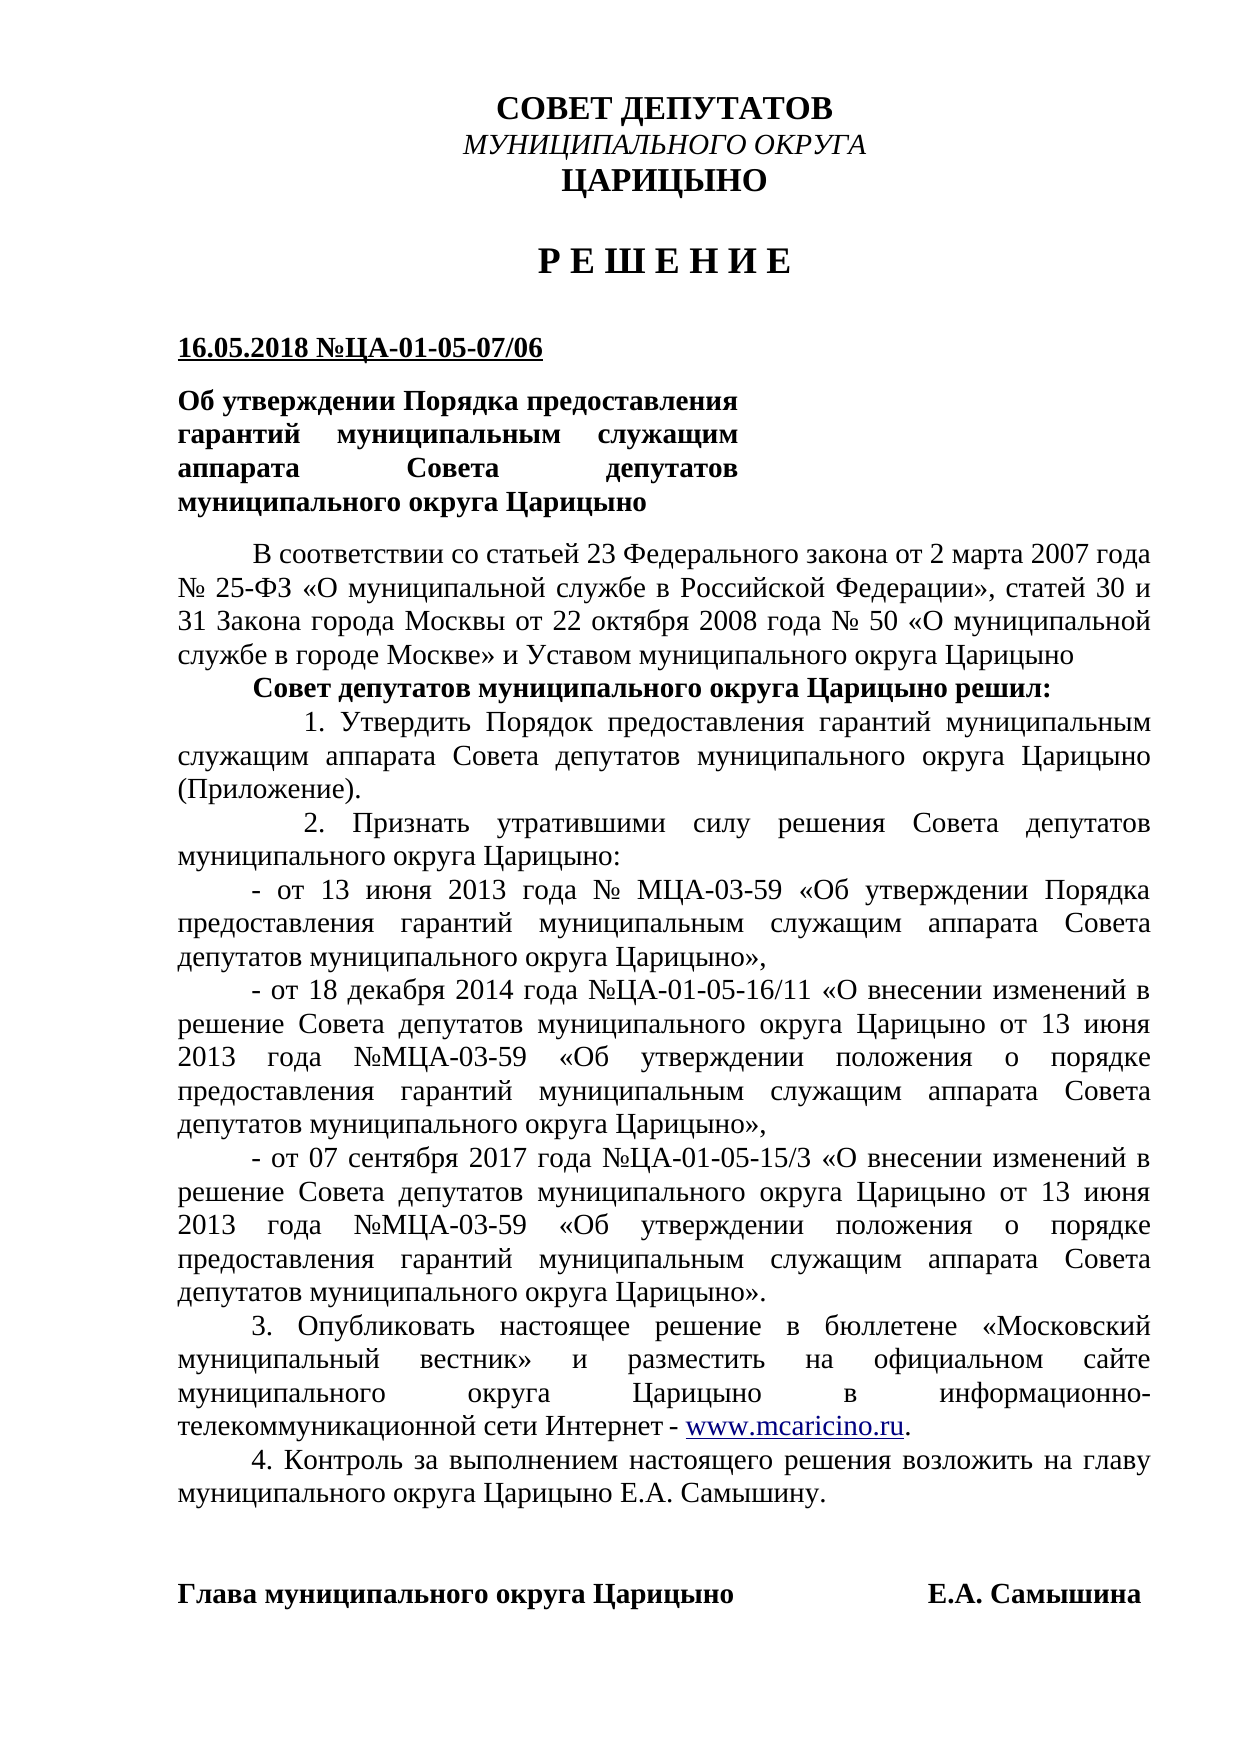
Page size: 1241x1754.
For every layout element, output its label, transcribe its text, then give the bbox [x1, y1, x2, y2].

text Совет депутатов муниципального округа Царицыно решил: [177, 671, 1152, 704]
subtitle ЦАРИЦЫНО [177, 161, 1152, 199]
text Глава муниципального округа Царицыно Е.А. Самышина [177, 1576, 1152, 1610]
text В соответствии со статьей 23 Федерального закона от 2 марта 2007 года № 25-ФЗ «О муниципальной службе в Российской Федерации», статей 30 и 31 Закона города Москвы от 22 октября 2008 года № 50 «О муниципальной службе в городе Москве» и Уставом муниципального округа Царицыно [177, 536, 1152, 671]
text 4. Контроль за выполнением настоящего решения возложить на главу муниципального округа Царицыно Е.А. Самышину. [177, 1442, 1152, 1509]
subtitle МУНИЦИПАЛЬНОГО ОКРУГА [177, 127, 1152, 161]
subtitle Р Е Ш Е Н И Е [177, 239, 1152, 282]
subtitle СОВЕТ ДЕПУТАТОВ [177, 89, 1152, 127]
text - от 13 июня 2013 года № МЦА-03-59 «Об утверждении Порядка предоставления гарантий муниципальным служащим аппарата Совета депутатов муниципального округа Царицыно», [177, 872, 1152, 972]
text - от 18 декабря 2014 года №ЦА-01-05-16/11 «О внесении изменений в решение Совета депутатов муниципального округа Царицыно от 13 июня 2013 года №МЦА-03-59 «Об утверждении положения о порядке предоставления гарантий муниципальным служащим аппарата Совета депутатов муниципального округа Царицыно», [177, 972, 1152, 1140]
text 16.05.2018 №ЦА-01-05-07/06 [177, 330, 1152, 364]
text - от 07 сентября 2017 года №ЦА-01-05-15/3 «О внесении изменений в решение Совета депутатов муниципального округа Царицыно от 13 июня 2013 года №МЦА-03-59 «Об утверждении положения о порядке предоставления гарантий муниципальным служащим аппарата Совета депутатов муниципального округа Царицыно». [177, 1140, 1152, 1308]
text 1. Утвердить Порядок предоставления гарантий муниципальным служащим аппарата Совета депутатов муниципального округа Царицыно (Приложение). [177, 704, 1152, 805]
text 3. Опубликовать настоящее решение в бюллетене «Московский муниципальный вестник» и разместить на официальном сайте муниципального округа Царицыно в информационно-телекоммуникационной сети Интернет - www.mcaricino.ru. [177, 1308, 1152, 1442]
text 2. Признать утратившими силу решения Совета депутатов муниципального округа Царицыно: [177, 805, 1152, 872]
text Об утверждении Порядка предоставления гарантий муниципальным служащим аппарата Совета депутатов муниципального округа Царицыно [177, 383, 738, 517]
